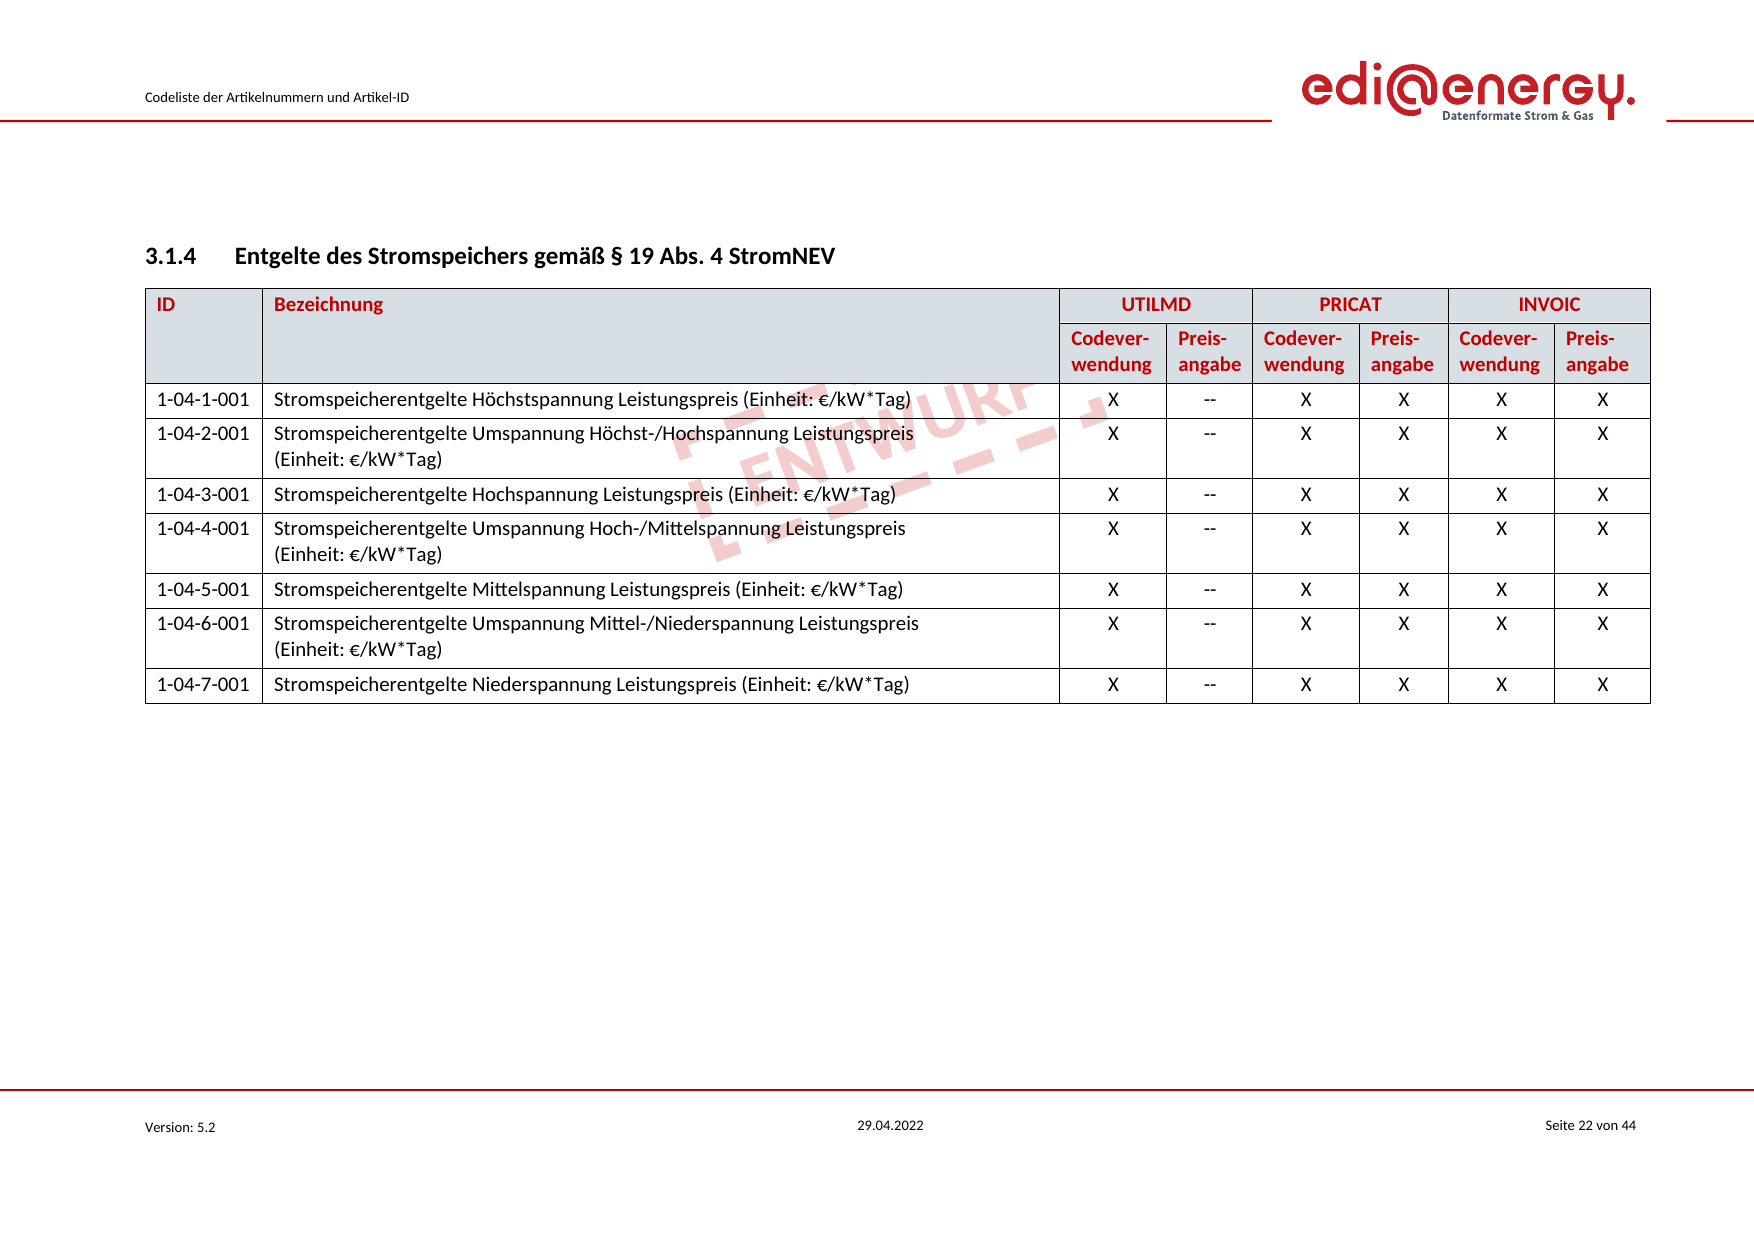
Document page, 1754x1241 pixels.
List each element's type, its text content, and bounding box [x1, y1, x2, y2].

table_header Bezeichnung [263, 289, 1059, 383]
table_header PRICAT [1253, 289, 1448, 322]
table_cell X [1449, 609, 1554, 668]
table_cell Stromspeicherentgelte Umspannung Hoch-/Mittelspannung Leistungspreis (Einheit: €/kW*Tag) [263, 514, 1059, 573]
table_cell X [1060, 384, 1166, 417]
table_cell X [1555, 609, 1650, 668]
table_cell 1-04-6-001 [146, 609, 262, 668]
table_cell X [1060, 514, 1166, 573]
table_cell Stromspeicherentgelte Niederspannung Leistungspreis (Einheit: €/kW*Tag) [263, 669, 1059, 702]
table_cell Codever-wendung [1253, 324, 1359, 383]
table_cell -- [1167, 669, 1252, 702]
table_cell X [1253, 609, 1359, 668]
table_cell X [1253, 514, 1359, 573]
table_cell Codever-wendung [1449, 324, 1554, 383]
table_cell X [1060, 419, 1166, 478]
table_cell X [1449, 419, 1554, 478]
table_cell X [1060, 609, 1166, 668]
table_cell X [1060, 669, 1166, 702]
table_cell X [1253, 384, 1359, 417]
table_cell X [1360, 419, 1448, 478]
table_cell X [1449, 514, 1554, 573]
table_cell 1-04-3-001 [146, 479, 262, 512]
table_cell Stromspeicherentgelte Höchstspannung Leistungspreis (Einheit: €/kW*Tag) [263, 384, 1059, 417]
table_cell -- [1167, 609, 1252, 668]
table_cell 1-04-4-001 [146, 514, 262, 573]
table_cell X [1360, 479, 1448, 512]
table_cell X [1555, 384, 1650, 417]
table_header UTILMD [1060, 289, 1252, 322]
table_cell 1-04-7-001 [146, 669, 262, 702]
table_cell X [1555, 479, 1650, 512]
table_cell X [1360, 514, 1448, 573]
table_cell X [1449, 479, 1554, 512]
table_cell X [1555, 419, 1650, 478]
table_cell X [1253, 574, 1359, 607]
table_cell -- [1167, 514, 1252, 573]
table_cell Stromspeicherentgelte Umspannung Mittel-/Niederspannung Leistungspreis (Einheit: €/kW*Tag) [263, 609, 1059, 668]
table_cell X [1449, 574, 1554, 607]
table_cell X [1253, 669, 1359, 702]
table_cell Preis-angabe [1555, 324, 1650, 383]
table_cell X [1449, 384, 1554, 417]
table_cell X [1253, 419, 1359, 478]
table_cell -- [1167, 479, 1252, 512]
table_cell X [1555, 669, 1650, 702]
table_cell -- [1167, 384, 1252, 417]
table_cell X [1360, 669, 1448, 702]
table_cell Preis-angabe [1360, 324, 1448, 383]
table_cell X [1449, 669, 1554, 702]
table_cell X [1060, 574, 1166, 607]
table_cell X [1555, 574, 1650, 607]
table_cell X [1360, 574, 1448, 607]
table_cell X [1253, 479, 1359, 512]
table_cell Stromspeicherentgelte Hochspannung Leistungspreis (Einheit: €/kW*Tag) [263, 479, 1059, 512]
table_cell X [1060, 479, 1166, 512]
table_cell 1-04-1-001 [146, 384, 262, 417]
table_cell -- [1167, 574, 1252, 607]
table_cell 1-04-5-001 [146, 574, 262, 607]
table_cell Stromspeicherentgelte Mittelspannung Leistungspreis (Einheit: €/kW*Tag) [263, 574, 1059, 607]
table_cell Codever-wendung [1060, 324, 1166, 383]
table_cell -- [1167, 419, 1252, 478]
table_cell Stromspeicherentgelte Umspannung Höchst-/Hochspannung Leistungspreis (Einheit: €/kW*Tag) [263, 419, 1059, 478]
table_cell X [1360, 609, 1448, 668]
table_cell Preis-angabe [1167, 324, 1252, 383]
subtitle Entgelte des Stromspeichers gemäß § 19 Abs. 4 StromNEV [145, 238, 1636, 271]
table_cell 1-04-2-001 [146, 419, 262, 478]
table_header INVOIC [1449, 289, 1650, 322]
table_cell X [1360, 384, 1448, 417]
table_cell X [1555, 514, 1650, 573]
table_header ID [146, 289, 262, 383]
